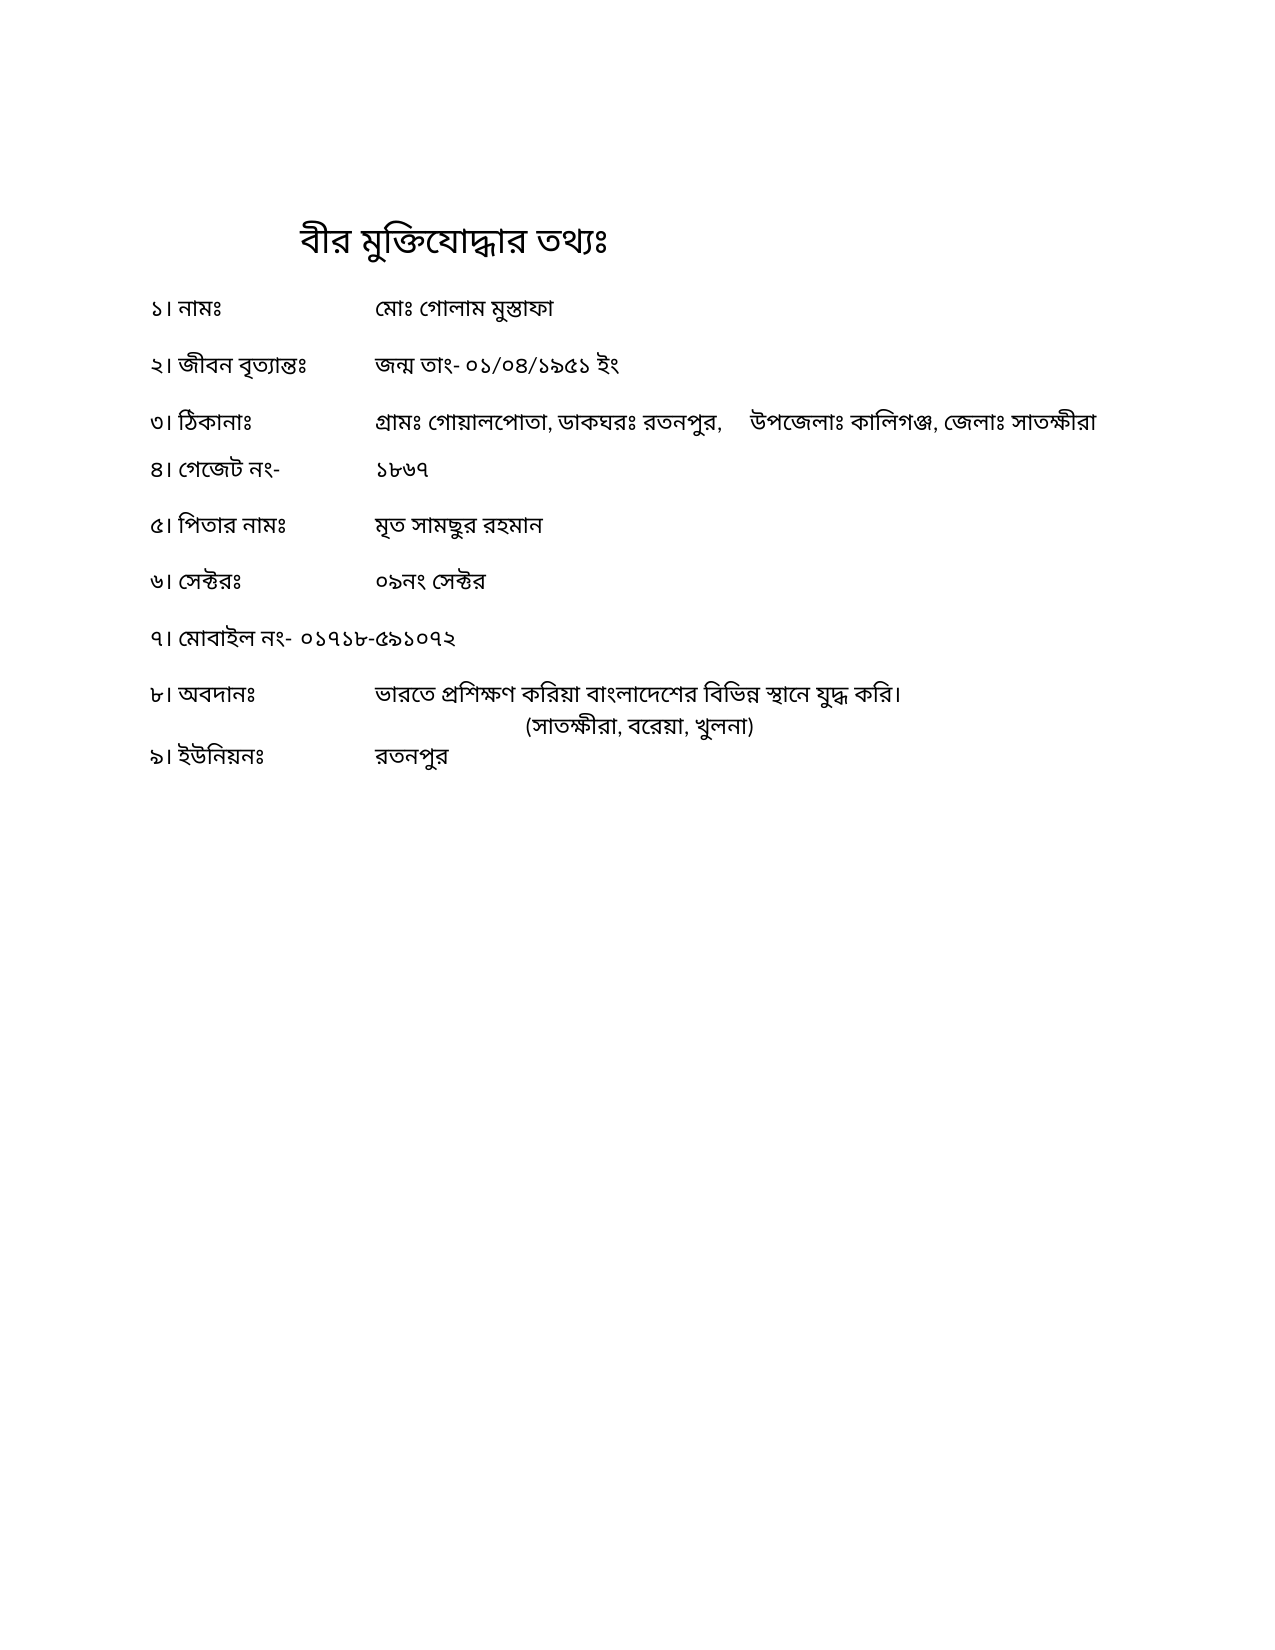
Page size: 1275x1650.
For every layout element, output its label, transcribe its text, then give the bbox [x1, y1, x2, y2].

text ৪। গেজেট নং- ১৮৬৭ [150, 455, 1125, 487]
text ৩। ঠিকানাঃ গ্রামঃ গোয়ালপোতা, ডাকঘরঃ রতনপুর, উপজেলাঃ কালিগঞ্জ, জেলাঃ সাতক্ষীরা [150, 408, 1125, 440]
text ৯। ইউনিয়নঃ রতনপুর [150, 744, 1125, 774]
text ১। নামঃ মোঃ গোলাম মুস্তাফা [150, 295, 1125, 326]
text ৮। অবদানঃ ভারতে প্রশিক্ষণ করিয়া বাংলাদেশের বিভিন্ন স্থানে যুদ্ধ করি। [150, 682, 1125, 712]
text ৭। মোবাইল নং- ০১৭১৮-৫৯১০৭২ [150, 624, 1125, 656]
text ২। জীবন বৃত্যান্তঃ জন্ম তাং- ০১/০৪/১৯৫১ ইং [150, 351, 1125, 383]
text (সাতক্ষীরা, বরেয়া, খুলনা) [450, 712, 1125, 744]
text ৬। সেক্টরঃ ০৯নং সেক্টর [150, 568, 1125, 599]
text ৫। পিতার নামঃ মৃত সামছুর রহমান [150, 513, 1125, 543]
text বীর মুক্তিযোদ্ধার তথ্যঃ [225, 221, 1125, 267]
